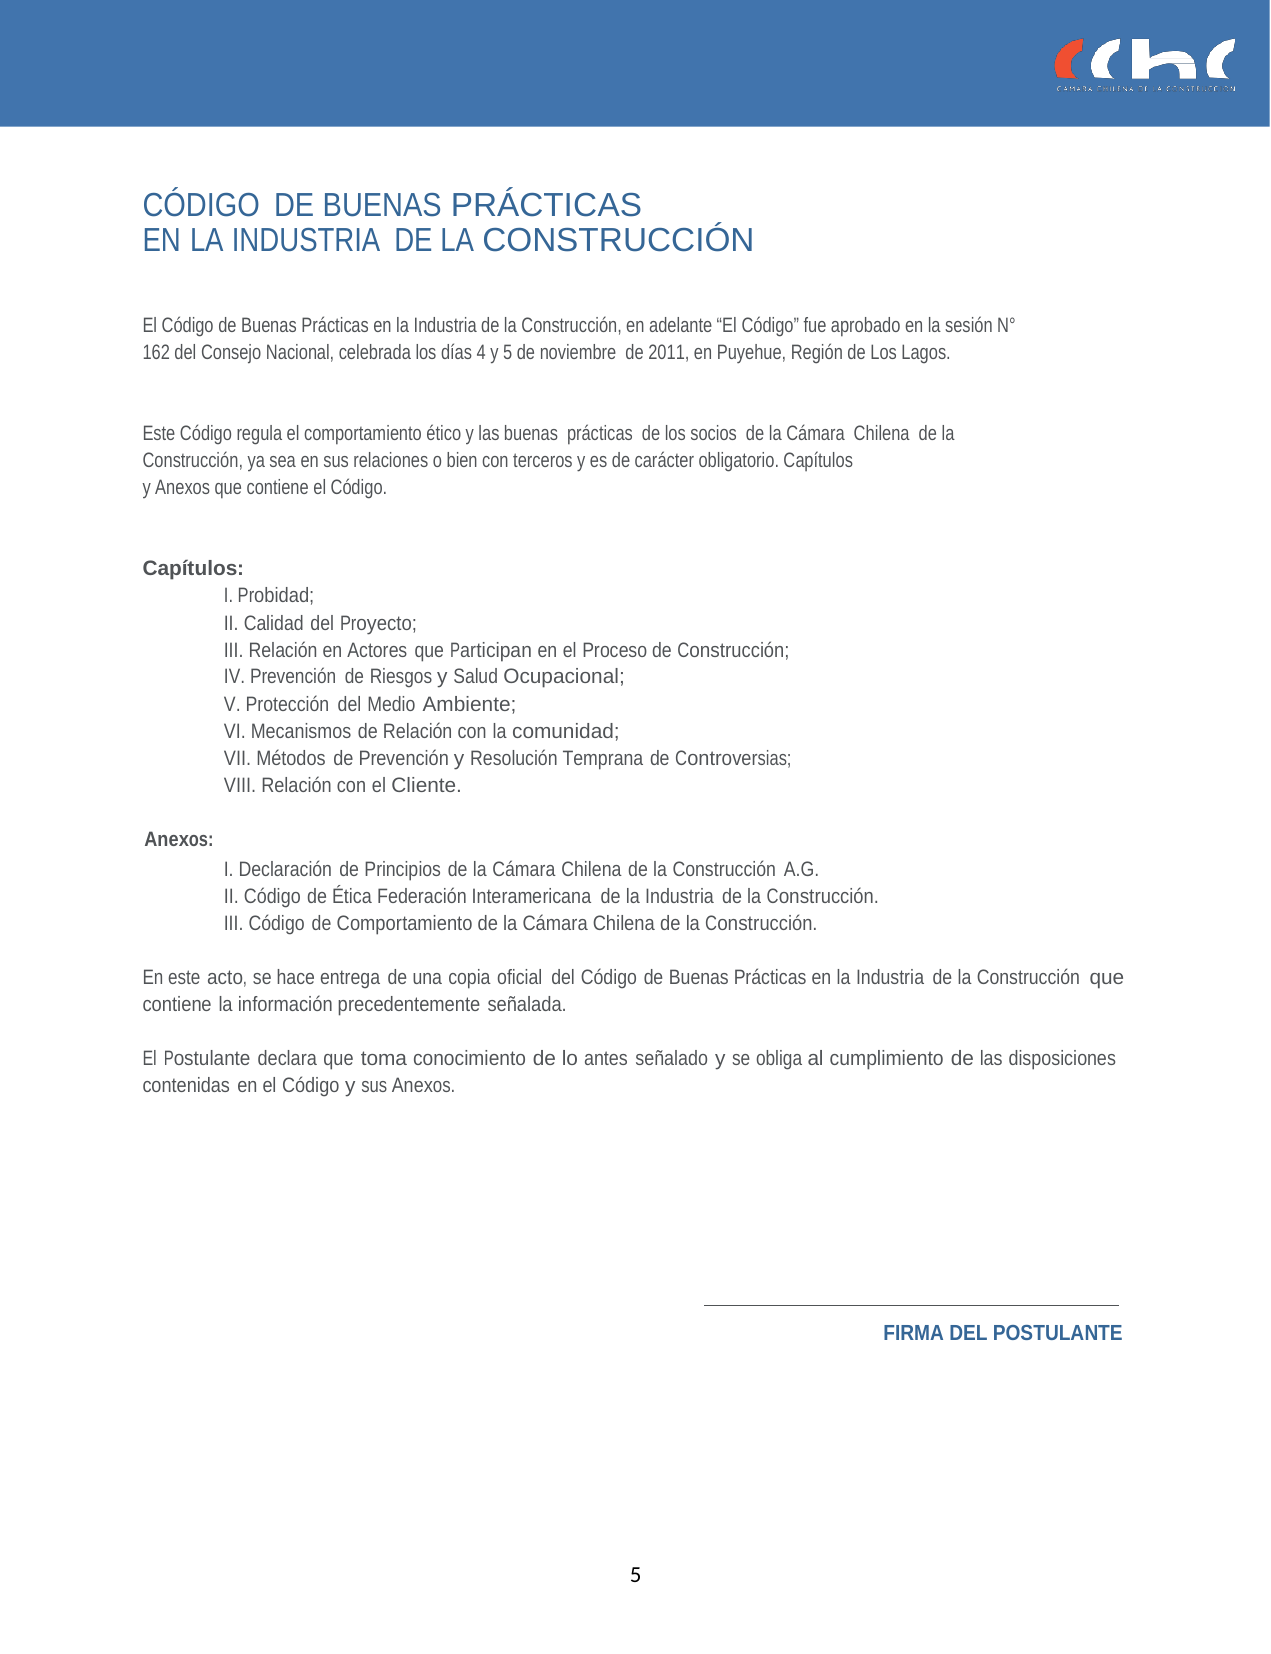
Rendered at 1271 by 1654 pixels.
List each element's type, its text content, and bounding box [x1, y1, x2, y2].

text Construcción, ya sea en sus relaciones o bien con terceros y es de carácter obligatorio. Capítulos y Anexos que contiene el Código. [142, 448, 856, 499]
text Capítulos: [142, 556, 1271, 580]
text 162 del Consejo Nacional, celebrada los días 4 y 5 de noviembre de 2011, en Puyehue, Región de Los Lagos. [142, 339, 1271, 363]
text VII. Métodos de Prevención y Resolución Temprana de Controversias; VIII. Relación con el Cliente. [224, 746, 794, 796]
text CÓDIGO DE BUENAS PRÁCTICAS [142, 185, 1271, 224]
text III. Relación en Actores que Participan en el Proceso de Construcción; IV. Prevención de Riesgos y Salud Ocupacional; [224, 637, 793, 688]
text V. Protección del Medio Ambiente; [224, 691, 1271, 715]
text VI. Mecanismos de Relación con la comunidad; [224, 718, 1271, 742]
text EN LA INDUSTRIA DE LA CONSTRUCCIÓN [142, 224, 1271, 258]
text I. Probidad; [224, 583, 1271, 607]
text I. Declaración de Principios de la Cámara Chilena de la Construcción A.G. [224, 857, 1271, 881]
text En este acto, se hace entrega de una copia oficial del Código de Buenas Prácticas en la Industria de la Construcción que contiene la información precedentemente señalada. [142, 965, 1126, 1016]
text FIRMA DEL POSTULANTE [0, 1320, 1122, 1346]
text Anexos: [0, 827, 213, 851]
text II. Calidad del Proyecto; [224, 610, 1271, 634]
text II. Código de Ética Federación Interamericana de la Industria de la Construcción. III. Código de Comportamiento de la Cámara Chilena de la Construcción. [224, 884, 884, 935]
text Este Código regula el comportamiento ético y las buenas prácticas de los socios de la Cámara Chilena de la [142, 421, 1271, 445]
picture [1053, 37, 1235, 92]
text El Código de Buenas Prácticas en la Industria de la Construcción, en adelante “El Código” fue aprobado en la sesión N° [142, 312, 1271, 336]
text El Postulante declara que toma conocimiento de lo antes señalado y se obliga al cumplimiento de las disposiciones contenidas en el Código y sus Anexos. [142, 1046, 1126, 1097]
